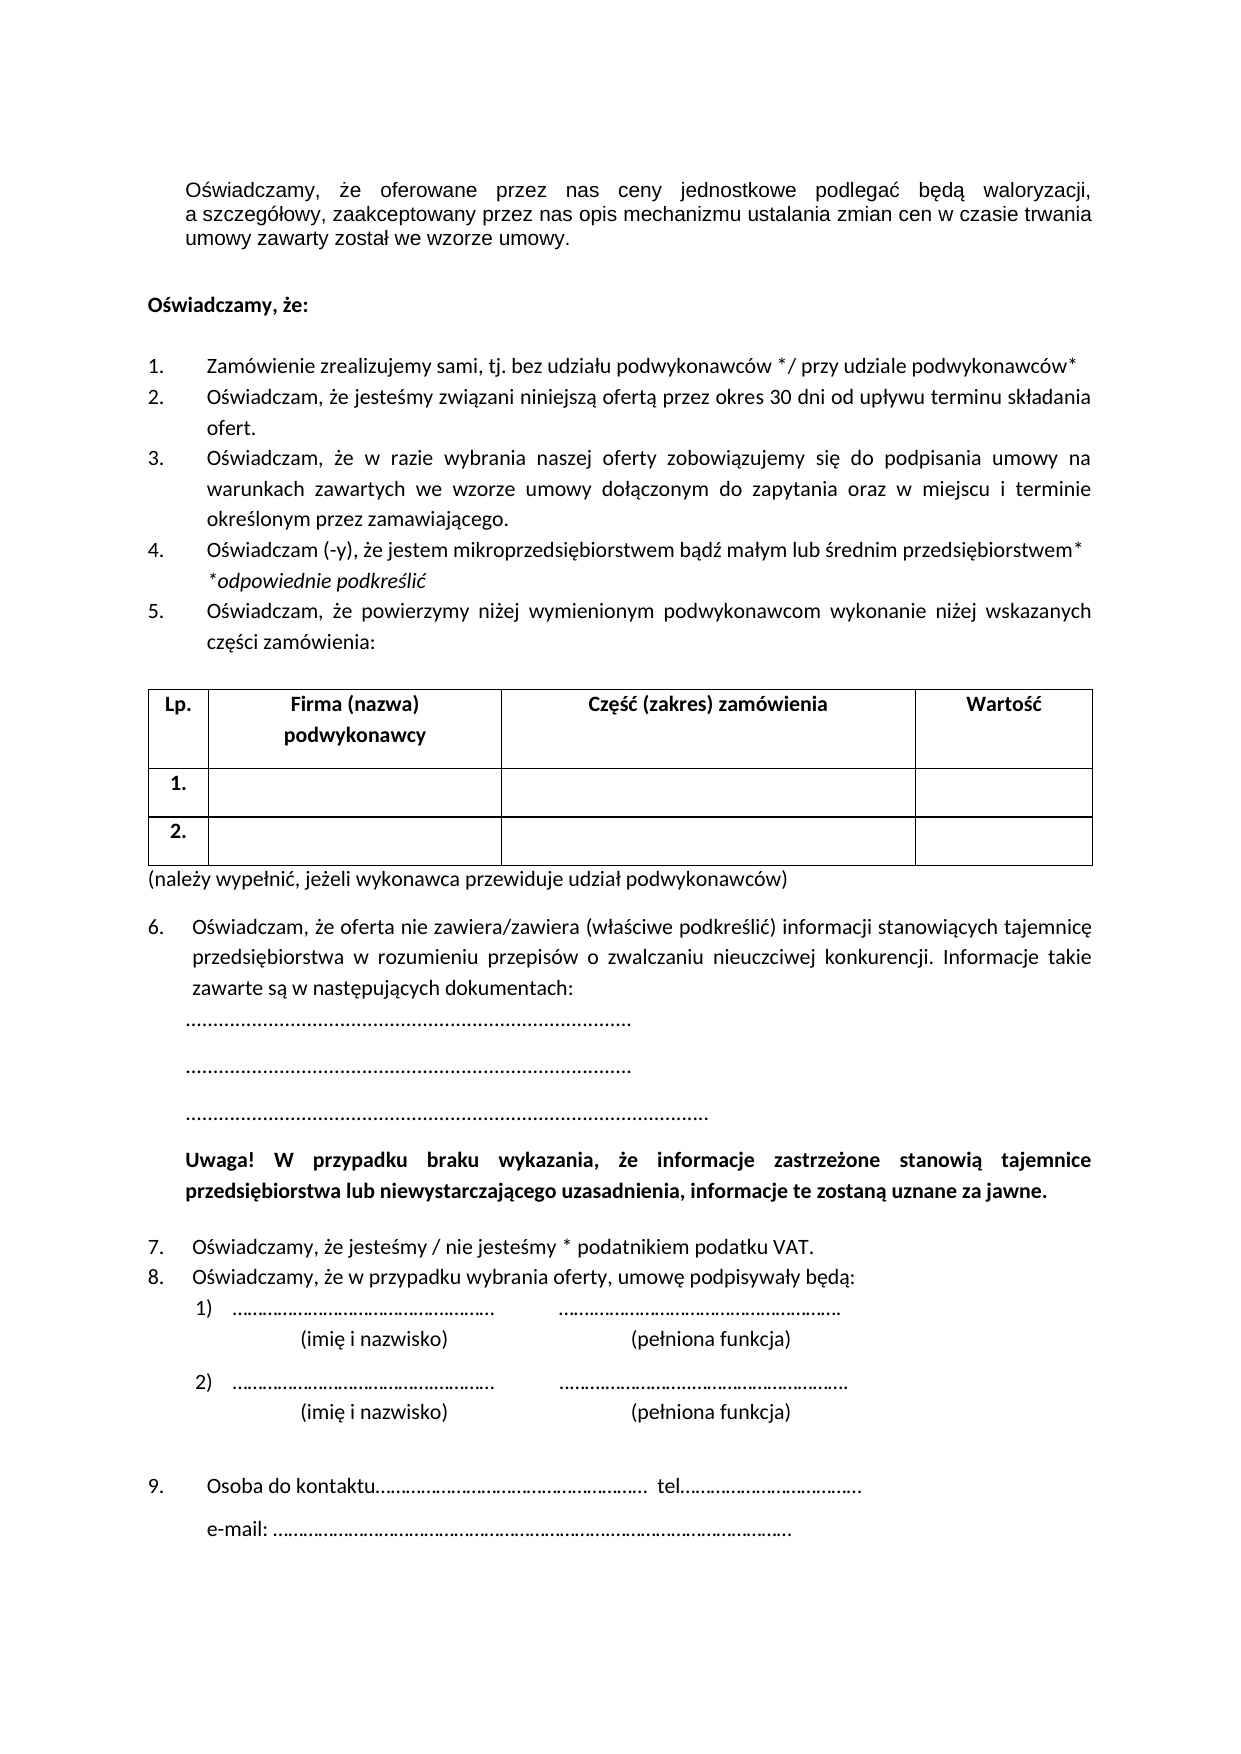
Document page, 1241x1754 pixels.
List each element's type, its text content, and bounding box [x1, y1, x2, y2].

text ............................................................................................... [185, 1099, 1093, 1126]
list Oświadczam, że w razie wybrania naszej oferty zobowiązujemy się do podpisania umowy na warunkach zawartych we wzorze umowy dołączonym do zapytania oraz w miejscu i terminie określonym przez zamawiającego. [148, 444, 1093, 532]
text ................................................................................. [185, 1052, 1093, 1079]
text Oświadczamy, że: [148, 291, 1093, 318]
list Oświadczam, że jesteśmy związani niniejszą ofertą przez okres 30 dni od upływu terminu składania ofert. [148, 383, 1093, 440]
list Oświadczamy, że jesteśmy / nie jesteśmy * podatnikiem podatku VAT. [148, 1233, 1093, 1259]
text (należy wypełnić, jeżeli wykonawca przewiduje udział podwykonawców) [148, 866, 1093, 892]
list Osoba do kontaktu……………………………………………… tel……………………………… [148, 1472, 1093, 1499]
text ................................................................................. [185, 1005, 1093, 1031]
list Oświadczamy, że w przypadku wybrania oferty, umowę podpisywały będą: [148, 1263, 1093, 1290]
list Oświadczam, że powierzymy niżej wymienionym podwykonawcom wykonanie niżej wskazanych części zamówienia: [148, 597, 1093, 655]
table_cell [916, 769, 1092, 816]
table_header Lp. [149, 690, 208, 768]
text Uwaga! W przypadku braku wykazania, że informacje zastrzeżone stanowią tajemnice przedsiębiorstwa lub niewystarczającego uzasadnienia, informacje te zostaną uznane za jawne. [185, 1147, 1093, 1204]
table_cell [209, 818, 501, 864]
text Oświadczamy, że oferowane przez nas ceny jednostkowe podlegać będą waloryzacji, a szczegółowy, zaakceptowany przez nas opis mechanizmu ustalania zmian cen w czasie trwania umowy zawarty został we wzorze umowy. [185, 178, 1093, 250]
table_cell [209, 769, 501, 816]
table_cell [916, 818, 1092, 864]
text (imię i nazwisko) (pełniona funkcja) [177, 1398, 1093, 1425]
table_header Wartość [916, 690, 1092, 768]
table_cell [502, 818, 915, 864]
list Oświadczam (-y), że jestem mikroprzedsiębiorstwem bądź małym lub średnim przedsiębiorstwem* [148, 536, 1093, 563]
list …………………………………….……… …….…………………………………………. [195, 1294, 1093, 1321]
table_cell [502, 769, 915, 816]
table_cell 1. [149, 769, 208, 816]
list Zamówienie zrealizujemy sami, tj. bez udziału podwykonawców */ przy udziale podwykonawców* [148, 352, 1093, 379]
text (imię i nazwisko) (pełniona funkcja) [177, 1325, 1093, 1351]
list ………………………………….………… ..…….……………..…………………………. [195, 1368, 1093, 1394]
list *odpowiednie podkreślić [207, 567, 1093, 593]
table_cell 2. [149, 818, 208, 864]
text e-mail: ………………………………………………………….……………………………… [207, 1515, 1093, 1542]
list Oświadczam, że oferta nie zawiera/zawiera (właściwe podkreślić) informacji stanowiących tajemnicę przedsiębiorstwa w rozumieniu przepisów o zwalczaniu nieuczciwej konkurencji. Informacje takie zawarte są w następujących dokumentach: [148, 913, 1093, 1001]
table_header Firma (nazwa) podwykonawcy [209, 690, 501, 768]
table_header Część (zakres) zamówienia [502, 690, 915, 768]
